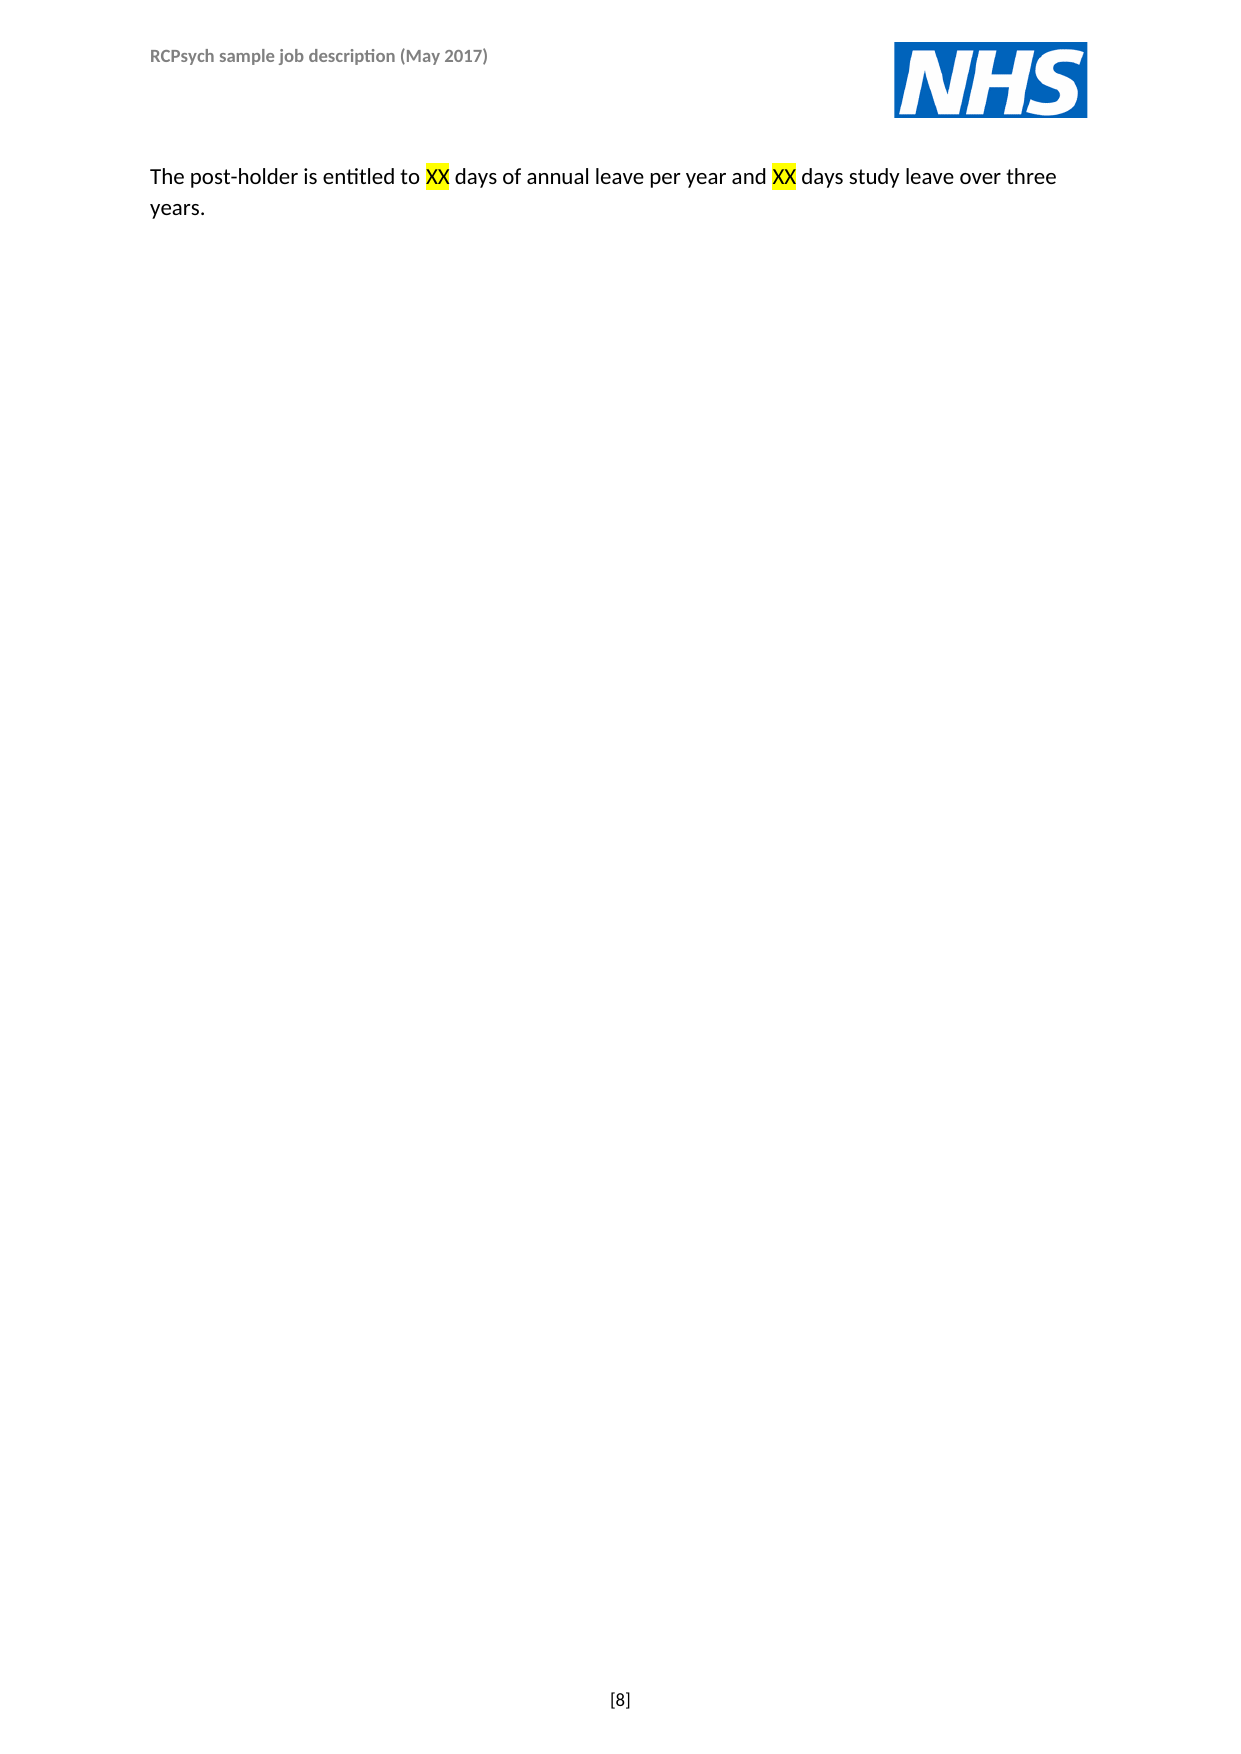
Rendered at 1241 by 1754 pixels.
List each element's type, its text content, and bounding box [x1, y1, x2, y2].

picture [893, 42, 1087, 118]
text The post-holder is entitled to XX days of annual leave per year and XX days study leave over three years. [150, 162, 1090, 221]
